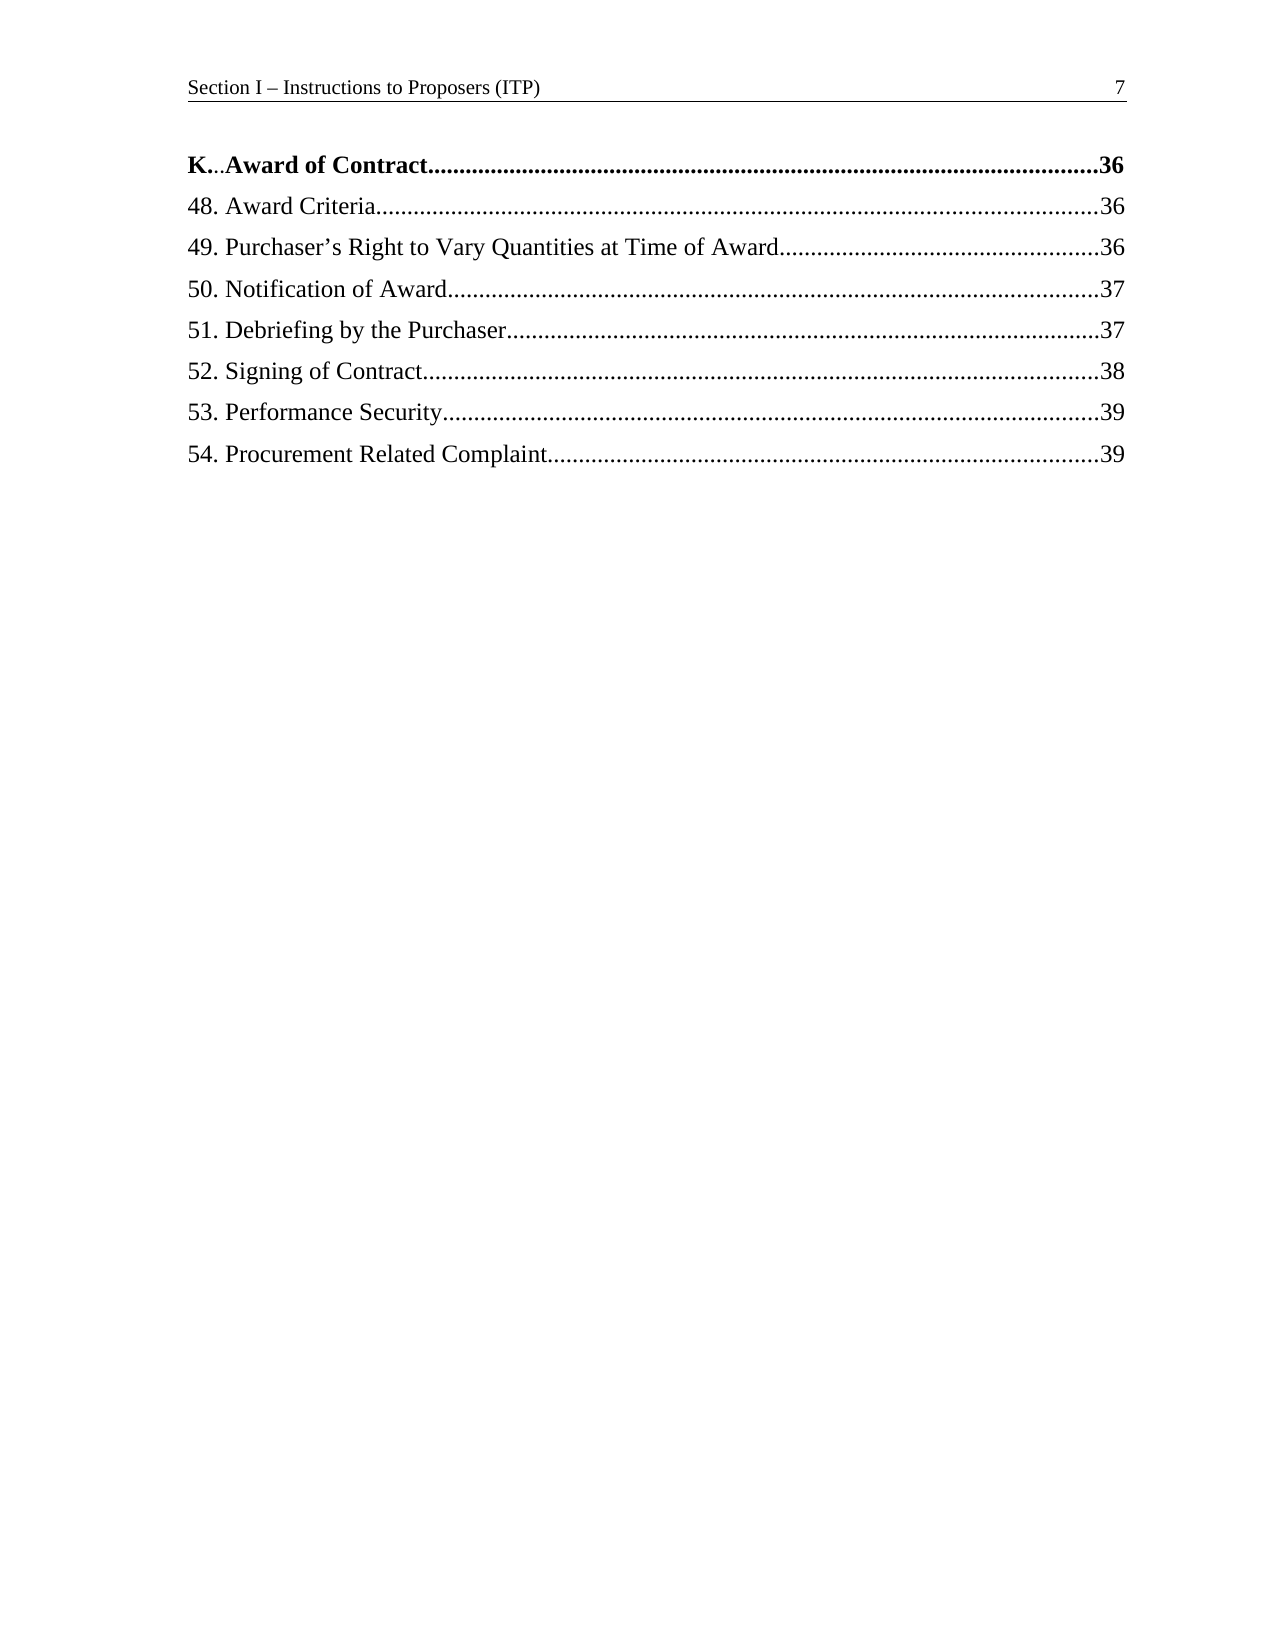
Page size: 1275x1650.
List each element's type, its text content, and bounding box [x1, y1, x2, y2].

text 48. Award Criteria 36 [187, 191, 1125, 220]
text 51. Debriefing by the Purchaser 37 [187, 315, 1125, 344]
text K. Award of Contract 36 [187, 150, 1125, 179]
text 52. Signing of Contract 38 [187, 356, 1125, 385]
text 50. Notification of Award 37 [187, 274, 1125, 302]
text 53. Performance Security 39 [187, 397, 1125, 426]
text 49. Purchaser’s Right to Vary Quantities at Time of Award 36 [187, 232, 1125, 261]
text 54. Procurement Related Complaint 39 [187, 439, 1125, 467]
